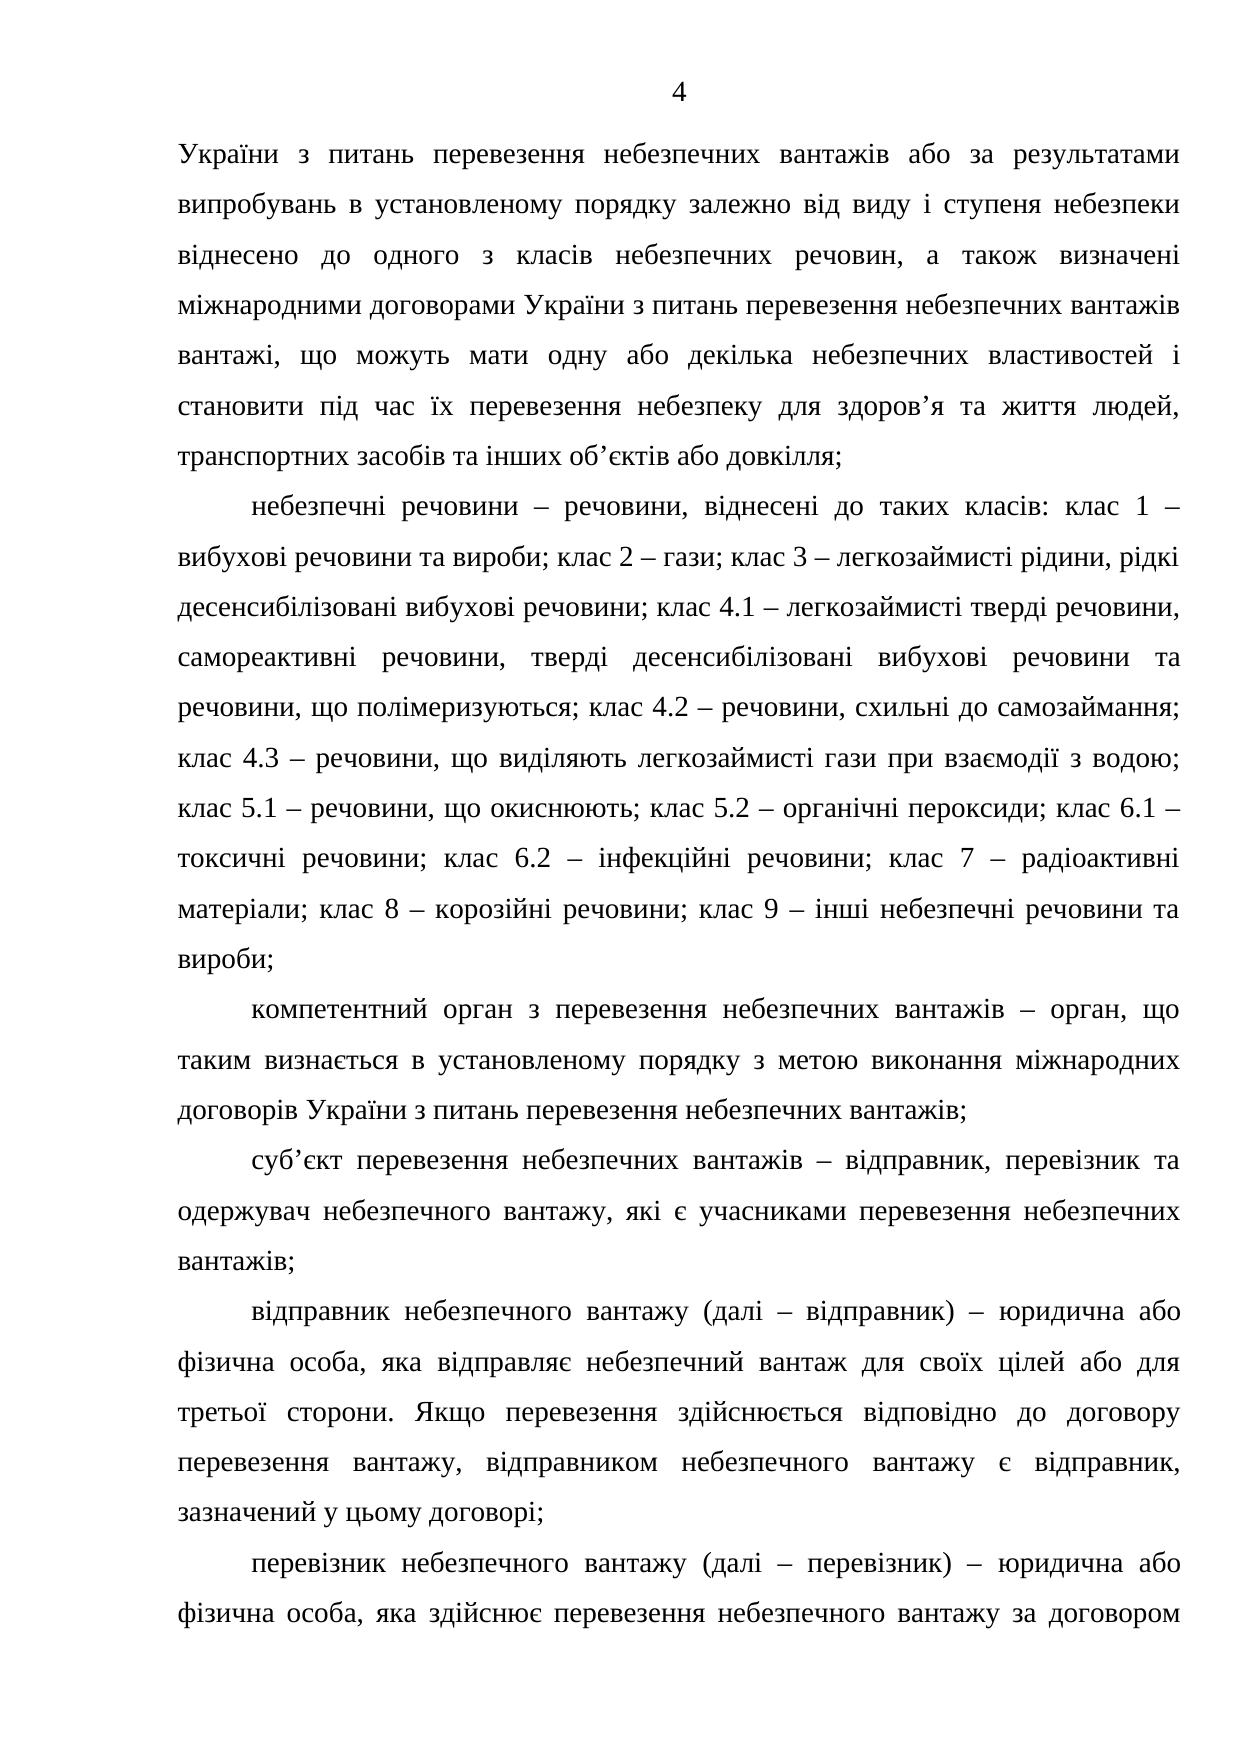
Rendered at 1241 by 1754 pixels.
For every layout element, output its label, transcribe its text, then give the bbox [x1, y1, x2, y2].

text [177, 136, 1181, 472]
text суб’єкт перевезення небезпечних вантажів – відправник, перевізник та одержувач небезпечного вантажу, які є учасниками перевезення небезпечних вантажів; [177, 1142, 1181, 1277]
text відправник небезпечного вантажу (далі – відправник) – юридична або фізична особа, яка відправляє небезпечний вантаж для своїх цілей або для третьої сторони. Якщо перевезення здійснюється відповідно до договору перевезення вантажу, відправником небезпечного вантажу є відправник, зазначений у цьому договорі; [177, 1293, 1181, 1528]
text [177, 1545, 1181, 1629]
text компетентний орган з перевезення небезпечних вантажів – орган, що таким визнається в установленому порядку з метою виконання міжнародних договорів України з питань перевезення небезпечних вантажів; [177, 991, 1181, 1126]
text небезпечні речовини – речовини, віднесені до таких класів: клас 1 – вибухові речовини та вироби; клас 2 – гази; клас 3 – легкозаймисті рідини, рідкі десенсибілізовані вибухові речовини; клас 4.1 – легкозаймисті тверді речовини, самореактивні речовини, тверді десенсибілізовані вибухові речовини та речовини, що полімеризуються; клас 4.2 – речовини, схильні до самозаймання; клас 4.3 – речовини, що виділяють легкозаймисті гази при взаємодії з водою; клас 5.1 – речовини, що окиснюють; клас 5.2 – органічні пероксиди; клас 6.1 – токсичні речовини; клас 6.2 – інфекційні речовини; клас 7 – радіоактивні матеріали; клас 8 – корозійні речовини; клас 9 – інші небезпечні речовини та вироби; [177, 488, 1181, 975]
